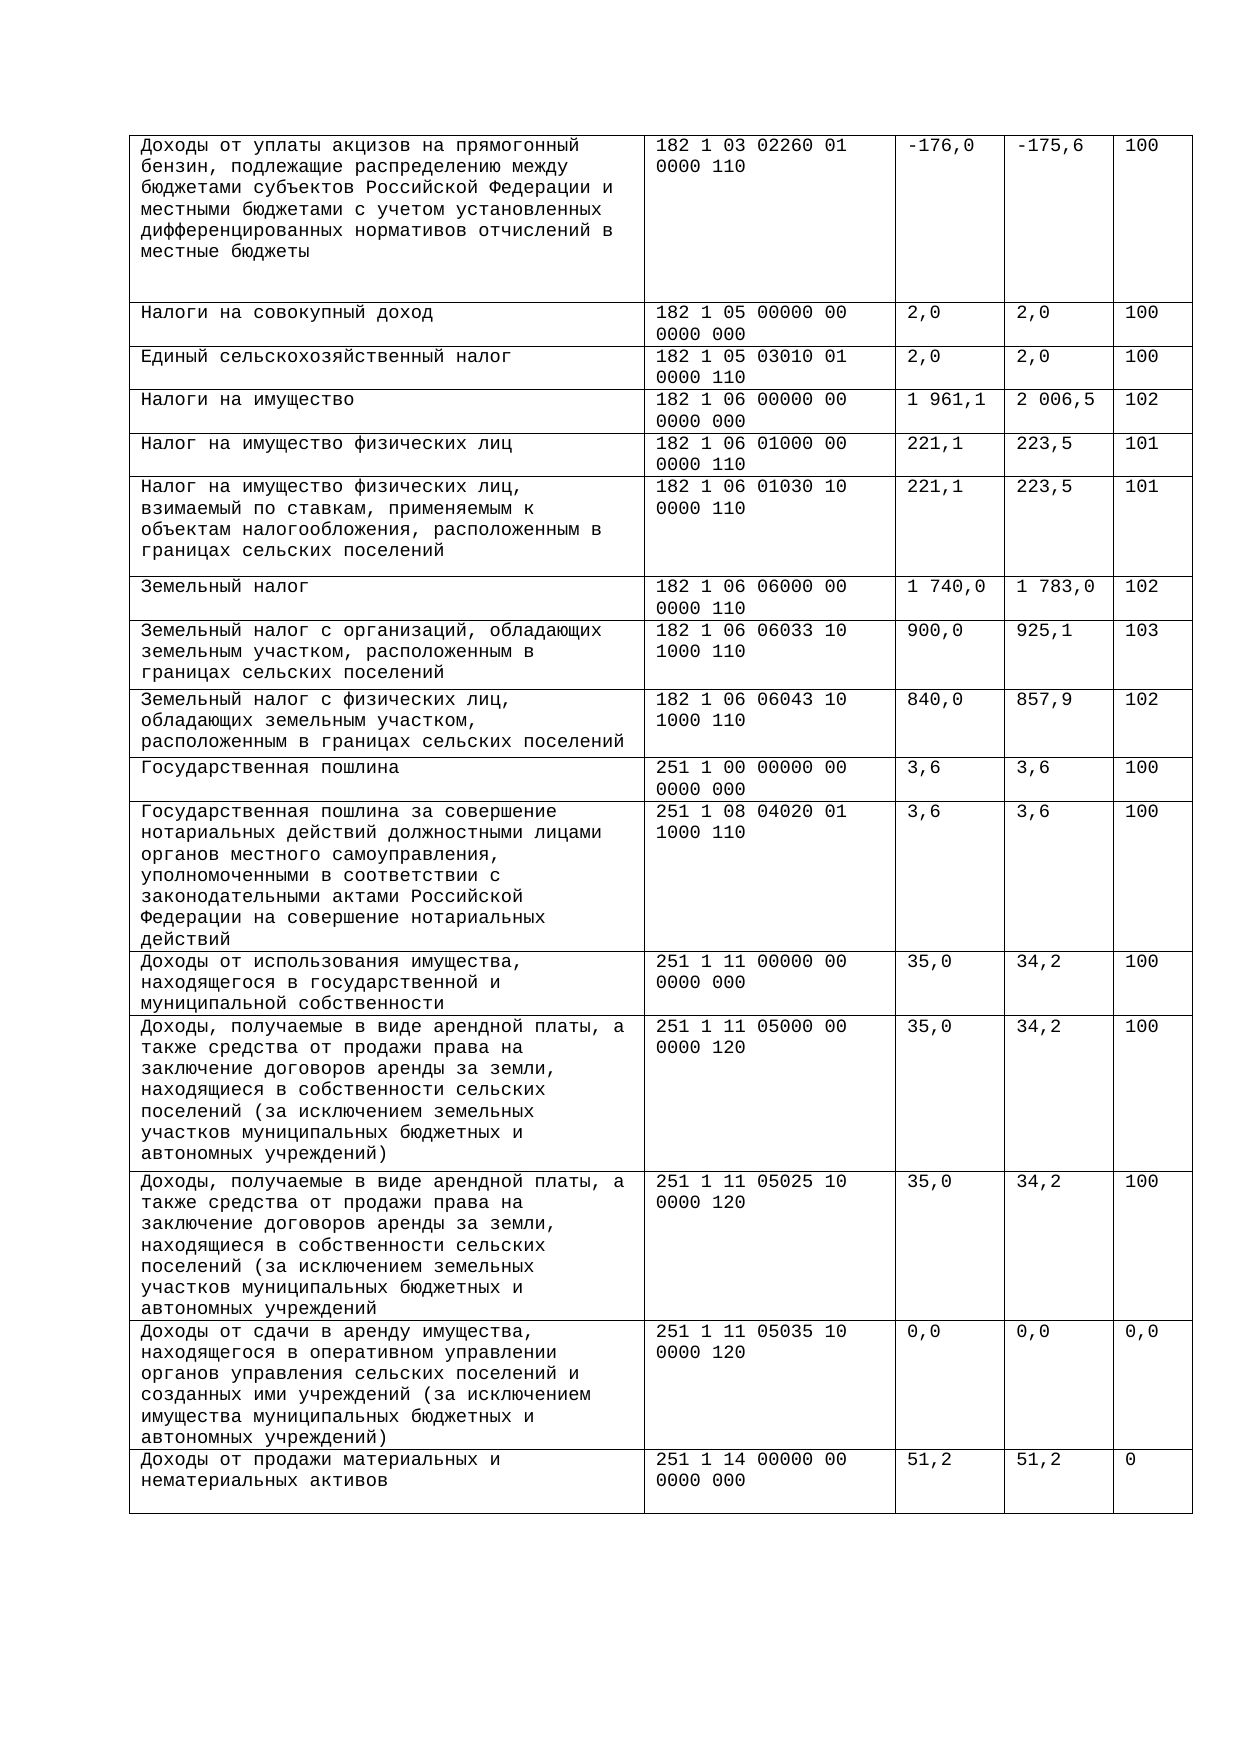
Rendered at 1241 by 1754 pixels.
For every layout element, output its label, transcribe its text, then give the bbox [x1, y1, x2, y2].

table_cell 2,0 [896, 303, 1004, 346]
table_cell -176,0 [896, 136, 1004, 302]
table_cell 34,2 [1005, 952, 1113, 1015]
table_cell 3,6 [1005, 802, 1113, 951]
table_cell 100 [1114, 802, 1192, 951]
table_cell 182 1 03 02260 01 0000 110 [645, 136, 895, 302]
table_cell 51,2 [896, 1450, 1004, 1513]
table_cell Налоги на совокупный доход [130, 303, 644, 346]
table_cell Налог на имущество физических лиц [130, 434, 644, 476]
table_cell Доходы от продажи материальных и нематериальных активов [130, 1450, 644, 1513]
table_cell 51,2 [1005, 1450, 1113, 1513]
table_cell 182 1 05 00000 00 0000 000 [645, 303, 895, 346]
table_cell Государственная пошлина за совершение нотариальных действий должностными лицами органов местного самоуправления, уполномоченными в соответствии с законодательными актами Российской Федерации на совершение нотариальных действий [130, 802, 644, 951]
table_cell 221,1 [896, 477, 1004, 576]
table_cell Земельный налог с физических лиц, обладающих земельным участком, расположенным в границах сельских поселений [130, 690, 644, 757]
table_cell 182 1 06 00000 00 0000 000 [645, 390, 895, 433]
table_cell 223,5 [1005, 434, 1113, 476]
table_cell 840,0 [896, 690, 1004, 757]
table_cell 100 [1114, 136, 1192, 302]
table_cell 100 [1114, 347, 1192, 389]
table_cell 251 1 00 00000 00 0000 000 [645, 758, 895, 801]
table_cell 100 [1114, 1172, 1192, 1320]
table_cell 251 1 08 04020 01 1000 110 [645, 802, 895, 951]
table_cell 251 1 11 00000 00 0000 000 [645, 952, 895, 1015]
table_cell 35,0 [896, 952, 1004, 1015]
table_cell 100 [1114, 758, 1192, 801]
table_cell Доходы от уплаты акцизов на прямогонный бензин, подлежащие распределению между бюджетами субъектов Российской Федерации и местными бюджетами с учетом установленных дифференцированных нормативов отчислений в местные бюджеты [130, 136, 644, 302]
table_cell 0,0 [1114, 1321, 1192, 1449]
table_cell 34,2 [1005, 1172, 1113, 1320]
table_cell 900,0 [896, 621, 1004, 688]
table_cell Доходы от использования имущества, находящегося в государственной и муниципальной собственности [130, 952, 644, 1015]
table_cell 101 [1114, 477, 1192, 576]
table_cell 251 1 11 05035 10 0000 120 [645, 1321, 895, 1449]
table_cell 0 [1114, 1450, 1192, 1513]
table_cell 3,6 [896, 758, 1004, 801]
table_cell Доходы, получаемые в виде арендной платы, а также средства от продажи права на заключение договоров аренды за земли, находящиеся в собственности сельских поселений (за исключением земельных участков муниципальных бюджетных и автономных учреждений) [130, 1016, 644, 1171]
table_cell 221,1 [896, 434, 1004, 476]
table_cell Земельный налог с организаций, обладающих земельным участком, расположенным в границах сельских поселений [130, 621, 644, 688]
table_cell 2,0 [1005, 347, 1113, 389]
table_cell 223,5 [1005, 477, 1113, 576]
table_cell 182 1 06 01030 10 0000 110 [645, 477, 895, 576]
table_cell 2,0 [1005, 303, 1113, 346]
table_cell 1 740,0 [896, 577, 1004, 620]
table_cell Доходы, получаемые в виде арендной платы, а также средства от продажи права на заключение договоров аренды за земли, находящиеся в собственности сельских поселений (за исключением земельных участков муниципальных бюджетных и автономных учреждений [130, 1172, 644, 1320]
table_cell 34,2 [1005, 1016, 1113, 1171]
table_cell Налоги на имущество [130, 390, 644, 433]
table_cell 2,0 [896, 347, 1004, 389]
table_cell 182 1 06 06033 10 1000 110 [645, 621, 895, 688]
table_cell 100 [1114, 303, 1192, 346]
table_cell 103 [1114, 621, 1192, 688]
table_cell 0,0 [896, 1321, 1004, 1449]
table_cell Государственная пошлина [130, 758, 644, 801]
table_cell Единый сельскохозяйственный налог [130, 347, 644, 389]
table_cell 182 1 05 03010 01 0000 110 [645, 347, 895, 389]
table_cell 102 [1114, 390, 1192, 433]
table_cell 251 1 11 05025 10 0000 120 [645, 1172, 895, 1320]
table_cell 102 [1114, 577, 1192, 620]
table_cell 1 783,0 [1005, 577, 1113, 620]
table_cell 251 1 11 05000 00 0000 120 [645, 1016, 895, 1171]
table_cell 101 [1114, 434, 1192, 476]
table_cell Земельный налог [130, 577, 644, 620]
table_cell 102 [1114, 690, 1192, 757]
table_cell 100 [1114, 1016, 1192, 1171]
table_cell 925,1 [1005, 621, 1113, 688]
table_cell 35,0 [896, 1016, 1004, 1171]
table_cell Доходы от сдачи в аренду имущества, находящегося в оперативном управлении органов управления сельских поселений и созданных ими учреждений (за исключением имущества муниципальных бюджетных и автономных учреждений) [130, 1321, 644, 1449]
table_cell 251 1 14 00000 00 0000 000 [645, 1450, 895, 1513]
table_cell 182 1 06 06043 10 1000 110 [645, 690, 895, 757]
table_cell -175,6 [1005, 136, 1113, 302]
table_cell 3,6 [1005, 758, 1113, 801]
table_cell 35,0 [896, 1172, 1004, 1320]
table_cell Налог на имущество физических лиц, взимаемый по ставкам, применяемым к объектам налогообложения, расположенным в границах сельских поселений [130, 477, 644, 576]
table_cell 0,0 [1005, 1321, 1113, 1449]
table_cell 1 961,1 [896, 390, 1004, 433]
table_cell 100 [1114, 952, 1192, 1015]
table_cell 2 006,5 [1005, 390, 1113, 433]
table_cell 857,9 [1005, 690, 1113, 757]
table_cell 182 1 06 01000 00 0000 110 [645, 434, 895, 476]
table_cell 182 1 06 06000 00 0000 110 [645, 577, 895, 620]
table_cell 3,6 [896, 802, 1004, 951]
